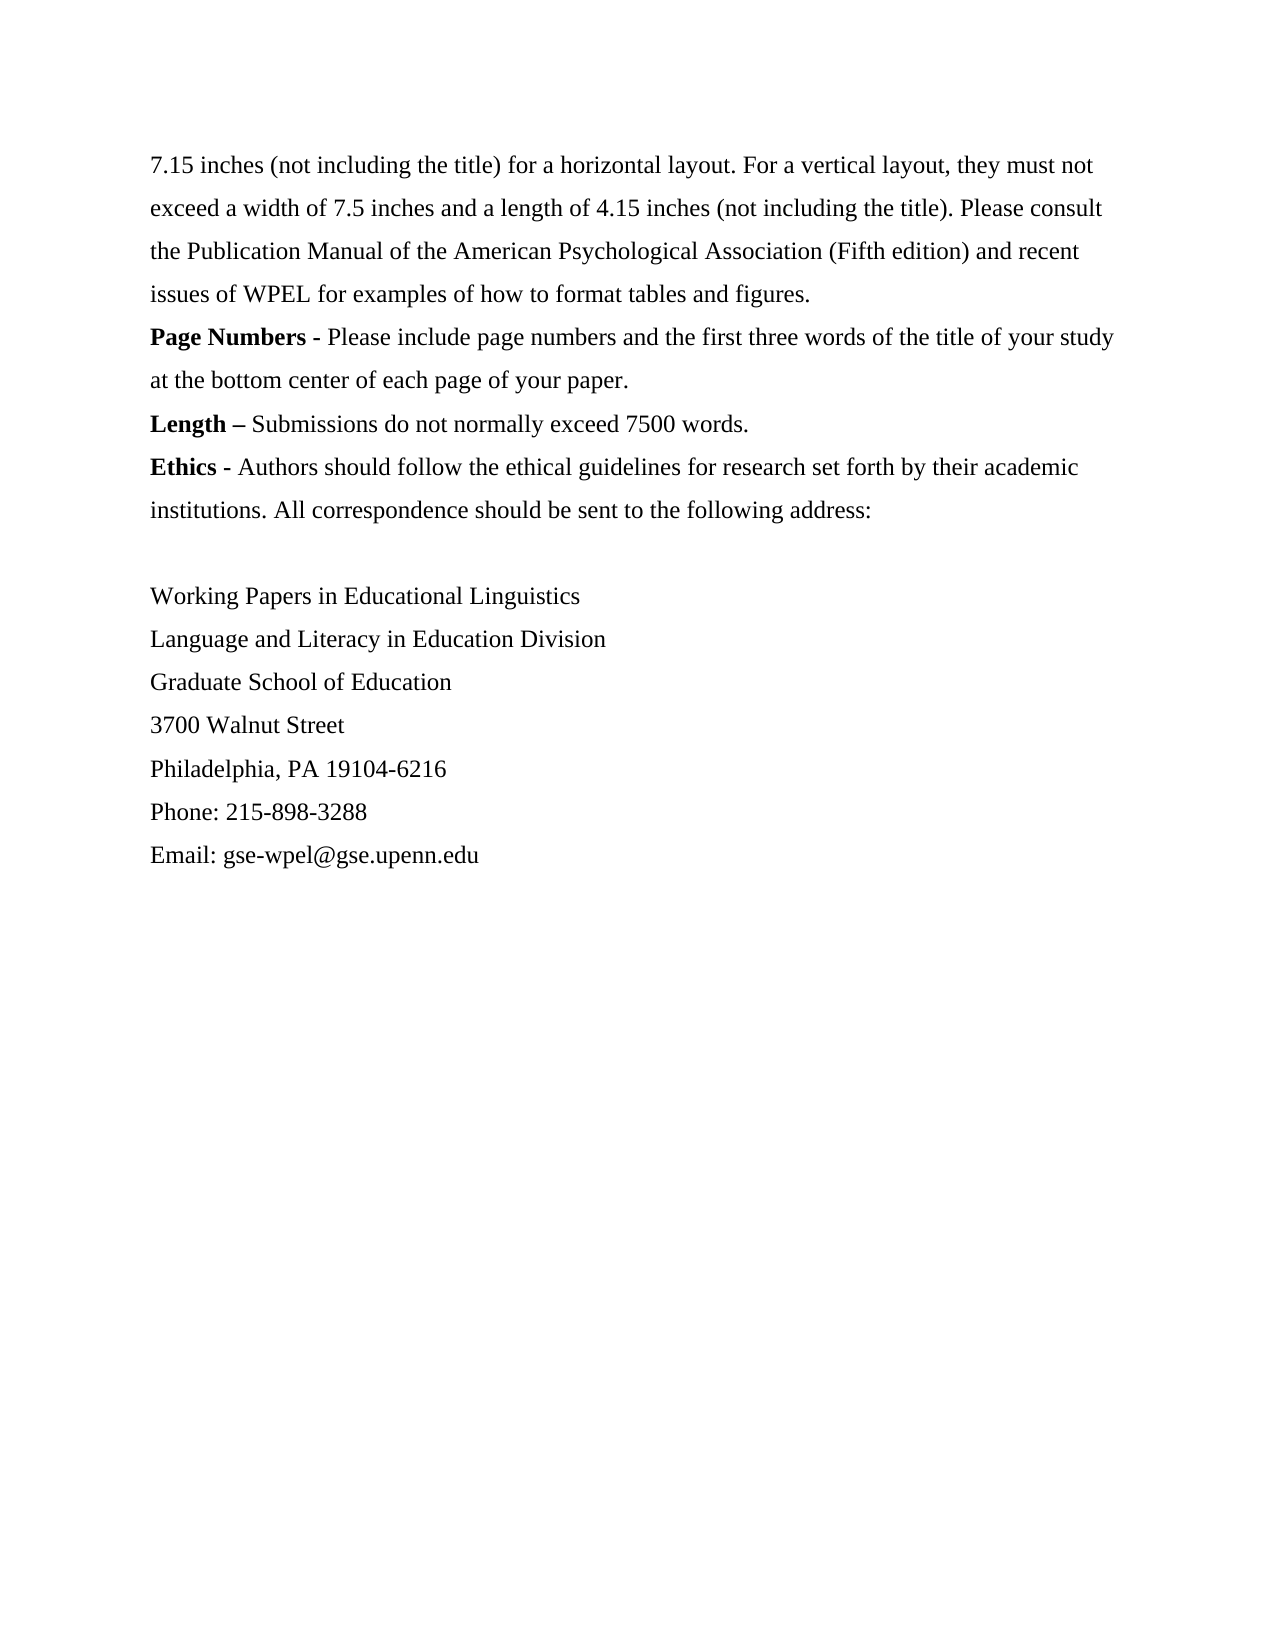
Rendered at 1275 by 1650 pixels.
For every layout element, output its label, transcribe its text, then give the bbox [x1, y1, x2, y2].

text Email: gse-wpel@gse.upenn.edu [150, 840, 1125, 869]
text Page Numbers - Please include page numbers and the first three words of the title of your study at the bottom center of each page of your paper. [150, 322, 1125, 394]
text Phone: 215-898-3288 [150, 797, 1125, 826]
text Philadelphia, PA 19104-6216 [150, 754, 1125, 782]
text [150, 150, 1125, 308]
text Graduate School of Education [150, 667, 1125, 696]
text Ethics - Authors should follow the ethical guidelines for research set forth by their academic institutions. All correspondence should be sent to the following address: [150, 452, 1125, 524]
text Working Papers in Educational Linguistics [150, 581, 1125, 610]
text Language and Literacy in Education Division [150, 624, 1125, 653]
text 3700 Walnut Street [150, 711, 1125, 739]
text Length – Submissions do not normally exceed 7500 words. [150, 409, 1125, 437]
